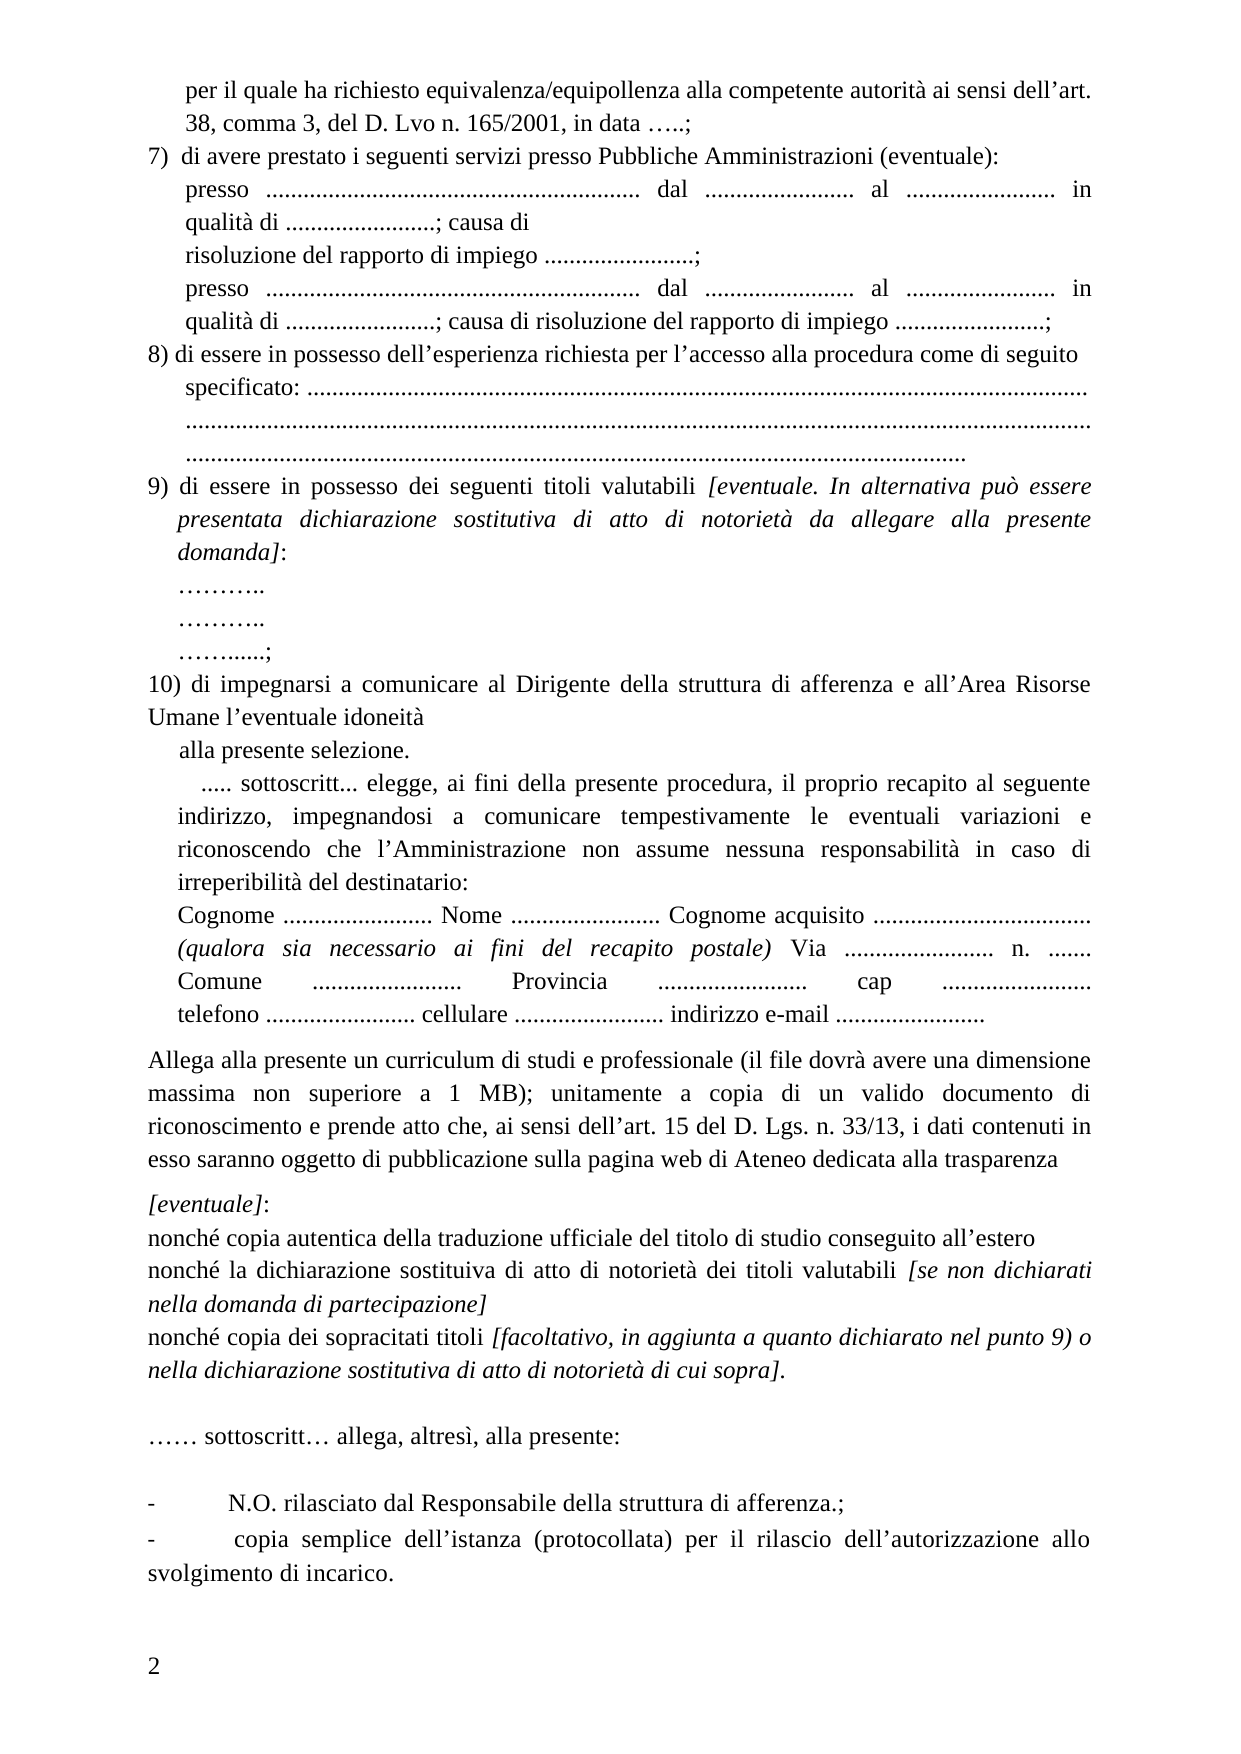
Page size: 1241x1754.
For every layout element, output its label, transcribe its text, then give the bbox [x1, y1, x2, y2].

text nonché copia autentica della traduzione ufficiale del titolo di studio conseguito all’estero [148, 1223, 1092, 1251]
text per il quale ha richiesto equivalenza/equipollenza alla competente autorità ai sensi dell’art. 38, comma 3, del D. Lvo n. 165/2001, in data …..; [185, 75, 1092, 137]
text 10) di impegnarsi a comunicare al Dirigente della struttura di afferenza e all’Area Risorse Umane l’eventuale idoneità [148, 669, 1092, 731]
text Allega alla presente un curriculum di studi e professionale (il file dovrà avere una dimensione massima non superiore a 1 MB); unitamente a copia di un valido documento di riconoscimento e prende atto che, ai sensi dell’art. 15 del D. Lgs. n. 33/13, i dati contenuti in esso saranno oggetto di pubblicazione sulla pagina web di Ateneo dedicata alla trasparenza [148, 1045, 1092, 1173]
text 8) di essere in possesso dell’esperienza richiesta per l’accesso alla procedura come di seguito specificato: ........................................................................................................................................................................................................................................................................................................................................................................................................... [148, 339, 1092, 467]
text ..... sottoscritt... elegge, ai fini della presente procedura, il proprio recapito al seguente indirizzo, impegnandosi a comunicare tempestivamente le eventuali variazioni e riconoscendo che l’Amministrazione non assume nessuna responsabilità in caso di irreperibilità del destinatario: [148, 768, 1092, 896]
list N.O. rilasciato dal Responsabile della struttura di afferenza.; [148, 1487, 1092, 1518]
text ……….. [177, 570, 1092, 599]
text nonché la dichiarazione sostituiva di atto di notorietà dei titoli valutabili [se non dichiarati nella domanda di partecipazione] [148, 1256, 1092, 1317]
text 7) di avere prestato i seguenti servizi presso Pubbliche Amministrazioni (eventuale): [148, 141, 1092, 170]
text …… sottoscritt… allega, altresì, alla presente: [148, 1421, 1092, 1449]
list copia semplice dell’istanza (protocollata) per il rilascio dell’autorizzazione allo svolgimento di incarico. [148, 1523, 1092, 1587]
text presso ............................................................ dal ........................ al ........................ in qualità di ........................; causa di [148, 174, 1092, 236]
text presso ............................................................ dal ........................ al ........................ in qualità di ........................; causa di risoluzione del rapporto di impiego ........................; [148, 273, 1092, 335]
text alla presente selezione. [148, 735, 1092, 764]
text 9) di essere in possesso dei seguenti titoli valutabili [eventuale. In alternativa può essere presentata dichiarazione sostitutiva di atto di notorietà da allegare alla presente domanda]: [148, 471, 1092, 566]
text risoluzione del rapporto di impiego ........................; [148, 240, 1092, 269]
text ……….. [177, 603, 1092, 632]
text nonché copia dei sopracitati titoli [facoltativo, in aggiunta a quanto dichiarato nel punto 9) o nella dichiarazione sostitutiva di atto di notorietà di cui sopra]. [148, 1322, 1092, 1383]
text Cognome ........................ Nome ........................ Cognome acquisito ................................... (qualora sia necessario ai fini del recapito postale) Via ........................ n. ....... Comune ........................ Provincia ........................ cap ........................ telefono ........................ cellulare ........................ indirizzo e-mail ........................ [177, 900, 1092, 1028]
text ……......; [177, 636, 1092, 665]
text [eventuale]: [148, 1189, 1092, 1218]
